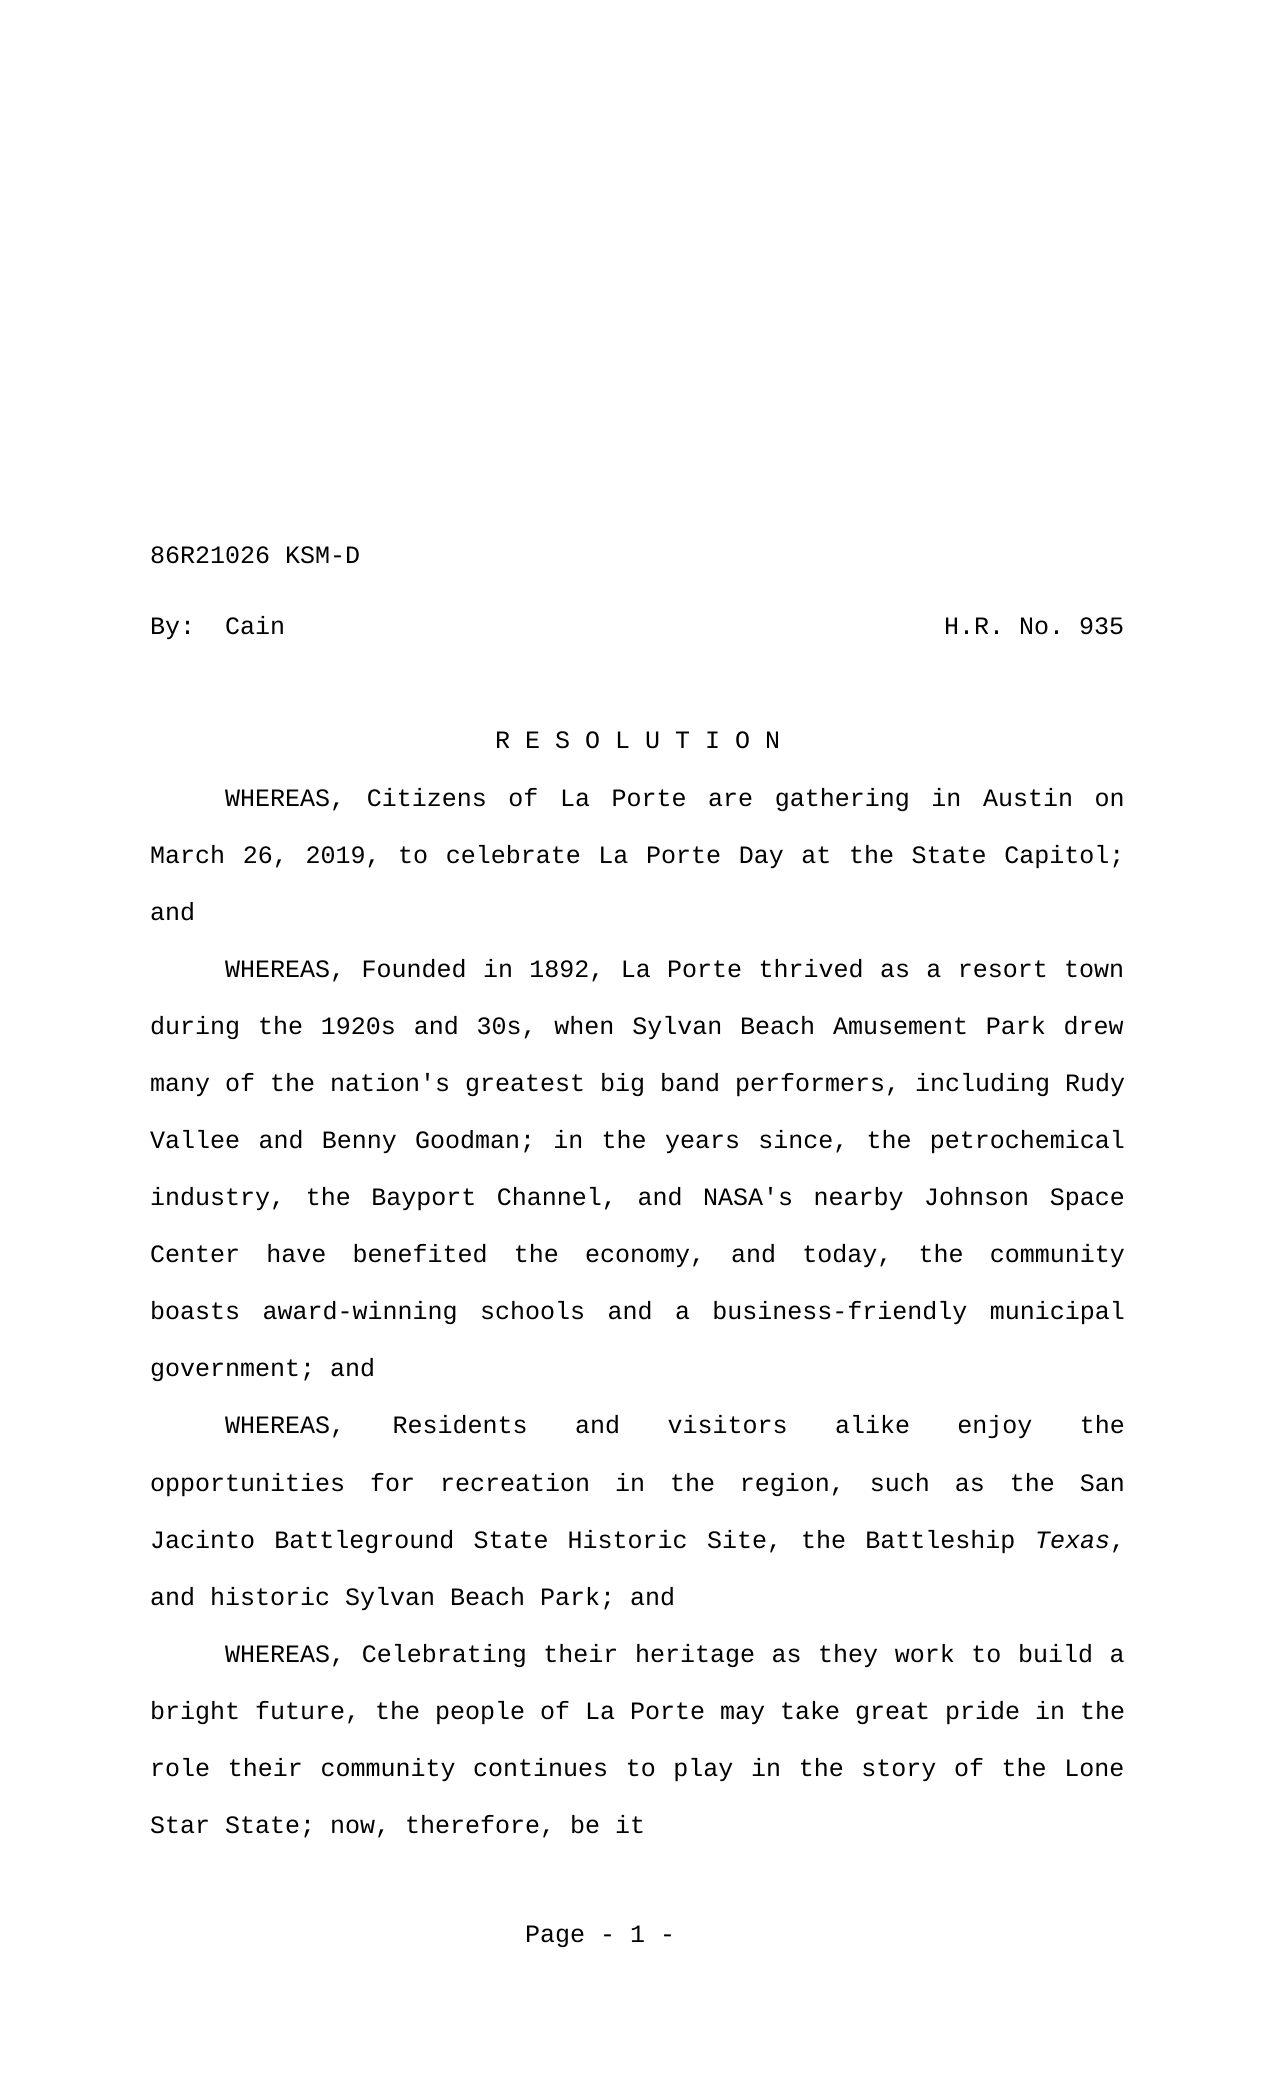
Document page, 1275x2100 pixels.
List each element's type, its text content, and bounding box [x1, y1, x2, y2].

text WHEREAS, Citizens of La Porte are gathering in Austin on March 26, 2019, to celebrate La Porte Day at the State Capitol; and [150, 785, 1125, 928]
text By: Cain H.R. No. 935 [150, 614, 1125, 642]
text 86R21026 KSM-D [150, 542, 1125, 571]
text WHEREAS, Founded in 1892, La Porte thrived as a resort town during the 1920s and 30s, when Sylvan Beach Amusement Park drew many of the nation's greatest big band performers, including Rudy Vallee and Benny Goodman; in the years since, the petrochemical industry, the Bayport Channel, and NASA's nearby Johnson Space Center have benefited the economy, and today, the community boasts award-winning schools and a business-friendly municipal government; and [150, 956, 1125, 1384]
text WHEREAS, Celebrating their heritage as they work to build a bright future, the people of La Porte may take great pride in the role their community continues to play in the story of the Lone Star State; now, therefore, be it [150, 1641, 1125, 1841]
text R E S O L U T I O N [150, 728, 1125, 756]
text WHEREAS, Residents and visitors alike enjoy the opportunities for recreation in the region, such as the San Jacinto Battleground State Historic Site, the Battleship Texas, and historic Sylvan Beach Park; and [150, 1413, 1125, 1613]
